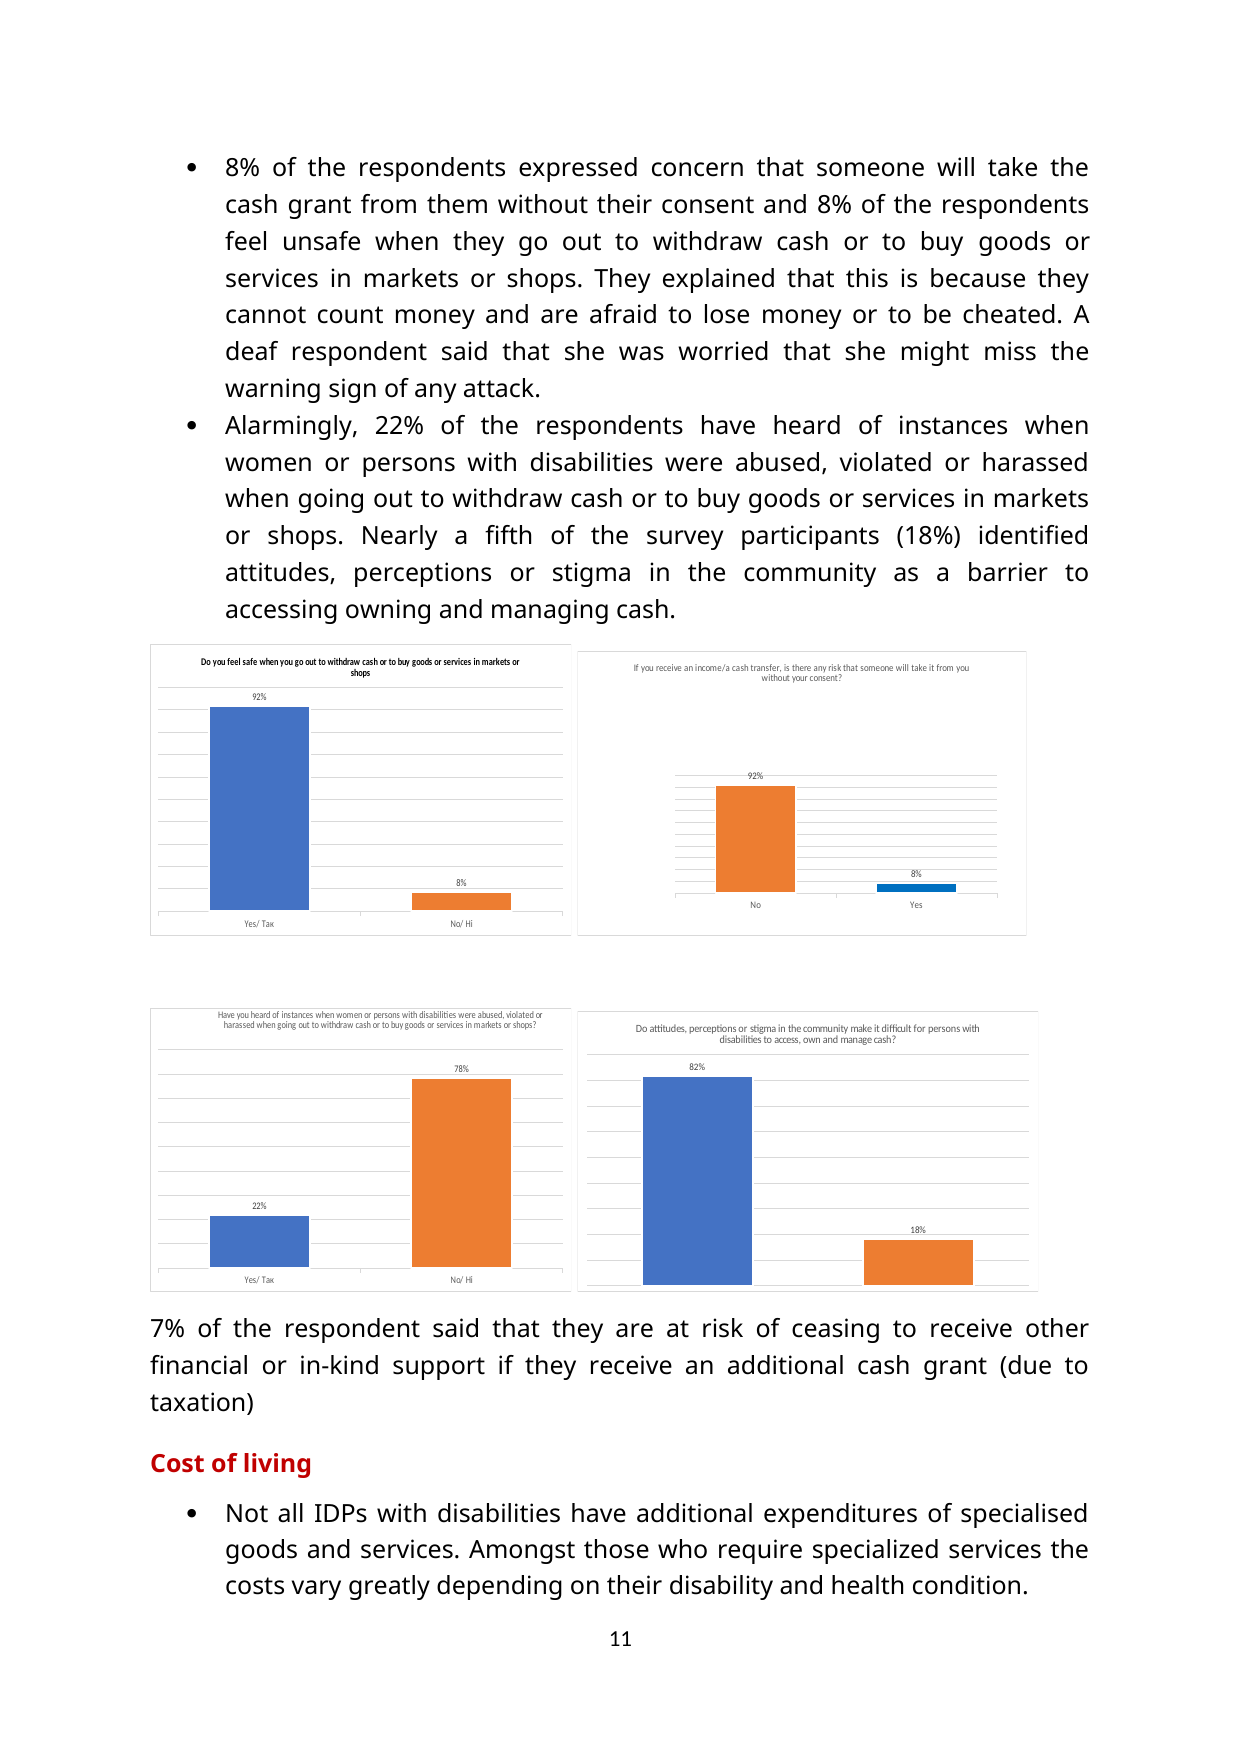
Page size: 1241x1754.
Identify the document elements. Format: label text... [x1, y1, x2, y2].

subtitle Cost of living [150, 1446, 1090, 1480]
list Not all IDPs with disabilities have additional expenditures of specialised goods and services. Amongst those who require specialized services the costs vary greatly depending on their disability and health condition. [187, 1495, 1090, 1602]
text 7% of the respondent said that they are at risk of ceasing to receive other financial or in-kind support if they receive an additional cash grant (due to taxation) [150, 1311, 1090, 1418]
list Alarmingly, 22% of the respondents have heard of instances when women or persons with disabilities were abused, violated or harassed when going out to withdraw cash or to buy goods or services in markets or shops. Nearly a fifth of the survey participants (18%) identified attitudes, perceptions or stigma in the community as a barrier to accessing owning and managing cash. [187, 407, 1090, 625]
list 8% of the respondents expressed concern that someone will take the cash grant from them without their consent and 8% of the respondents feel unsafe when they go out to withdraw cash or to buy goods or services in markets or shops. They explained that this is because they cannot count money and are afraid to lose money or to be cheated. A deaf respondent said that she was worried that she might miss the warning sign of any attack. [187, 150, 1090, 405]
